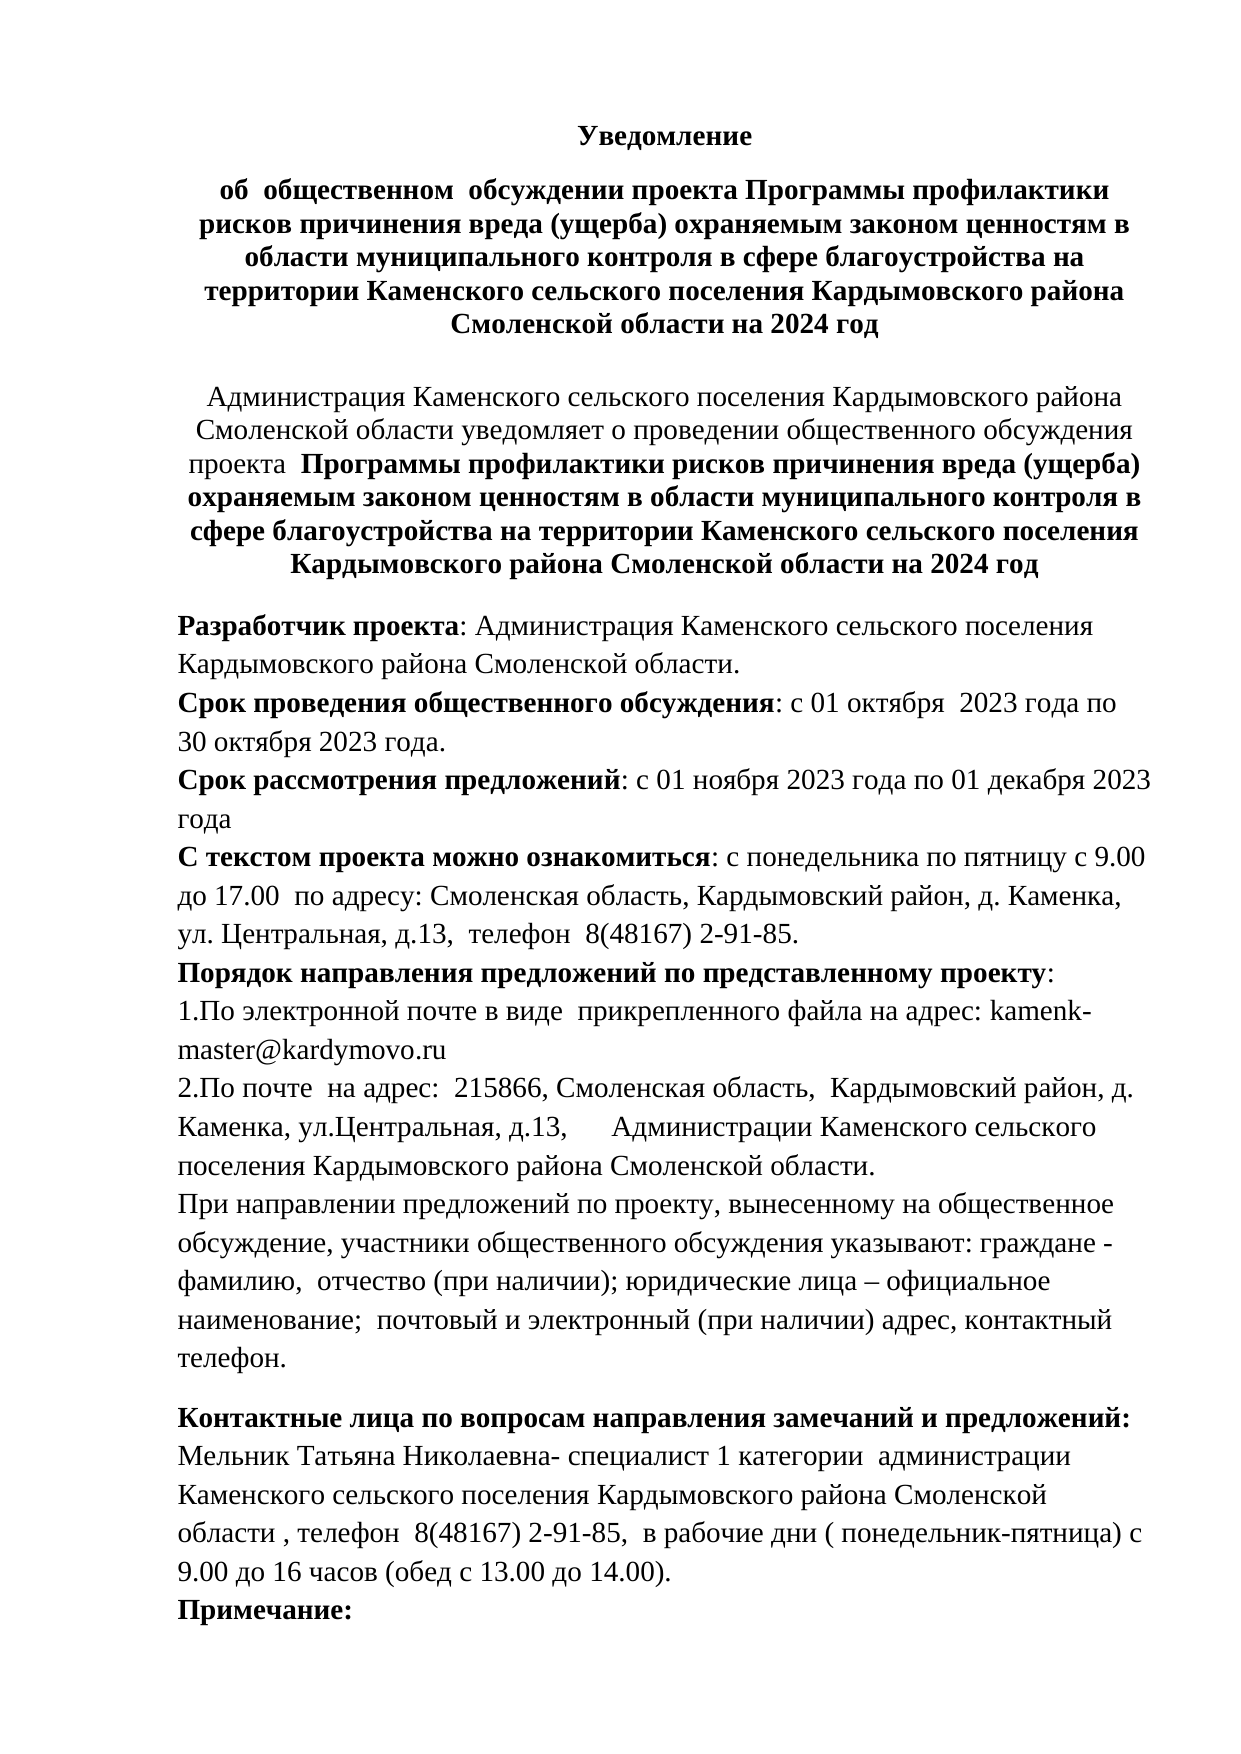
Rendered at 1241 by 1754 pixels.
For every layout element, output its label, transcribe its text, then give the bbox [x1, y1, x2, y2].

text Срок рассмотрения предложений: с 01 ноября 2023 года по 01 декабря 2023 года [177, 762, 1152, 834]
text Разработчик проекта: Администрация Каменского сельского поселения Кардымовского района Смоленской области. [177, 608, 1152, 680]
text Мельник Татьяна Николаевна- специалист 1 категории администрации Каменского сельского поселения Кардымовского района Смоленской области , телефон 8(48167) 2-91-85, в рабочие дни ( понедельник-пятница) с 9.00 до 16 часов (обед с 13.00 до 14.00). [177, 1438, 1152, 1587]
text об общественном обсуждении проекта Программы профилактики рисков причинения вреда (ущерба) охраняемым законом ценностям в области муниципального контроля в сфере благоустройства на территории Каменского сельского поселения Кардымовского района Смоленской области на 2024 год [177, 172, 1152, 340]
text Уведомление [177, 118, 1152, 152]
text Примечание: [177, 1592, 1152, 1626]
text Порядок направления предложений по представленному проекту: [177, 955, 1152, 988]
text При направлении предложений по проекту, вынесенному на общественное обсуждение, участники общественного обсуждения указывают: граждане - фамилию, отчество (при наличии); юридические лица – официальное наименование; почтовый и электронный (при наличии) адрес, контактный телефон. [177, 1186, 1152, 1374]
text С текстом проекта можно ознакомиться: с понедельника по пятницу с 9.00 до 17.00 по адресу: Смоленская область, Кардымовский район, д. Каменка, ул. Центральная, д.13, телефон 8(48167) 2-91-85. [177, 839, 1152, 950]
text Контактные лица по вопросам направления замечаний и предложений: [177, 1400, 1152, 1433]
text 2.По почте на адрес: 215866, Смоленская область, Кардымовский район, д. Каменка, ул.Центральная, д.13, Администрации Каменского сельского поселения Кардымовского района Смоленской области. [177, 1071, 1152, 1181]
text 1.По электронной почте в виде прикрепленного файла на адрес: kamenk-master@kardymovo.ru [177, 993, 1152, 1066]
text Срок проведения общественного обсуждения: с 01 октября 2023 года по 30 октября 2023 года. [177, 685, 1152, 757]
text Администрация Каменского сельского поселения Кардымовского района Смоленской области уведомляет о проведении общественного обсуждения проекта Программы профилактики рисков причинения вреда (ущерба) охраняемым законом ценностям в области муниципального контроля в сфере благоустройства на территории Каменского сельского поселения Кардымовского района Смоленской области на 2024 год [177, 379, 1152, 580]
